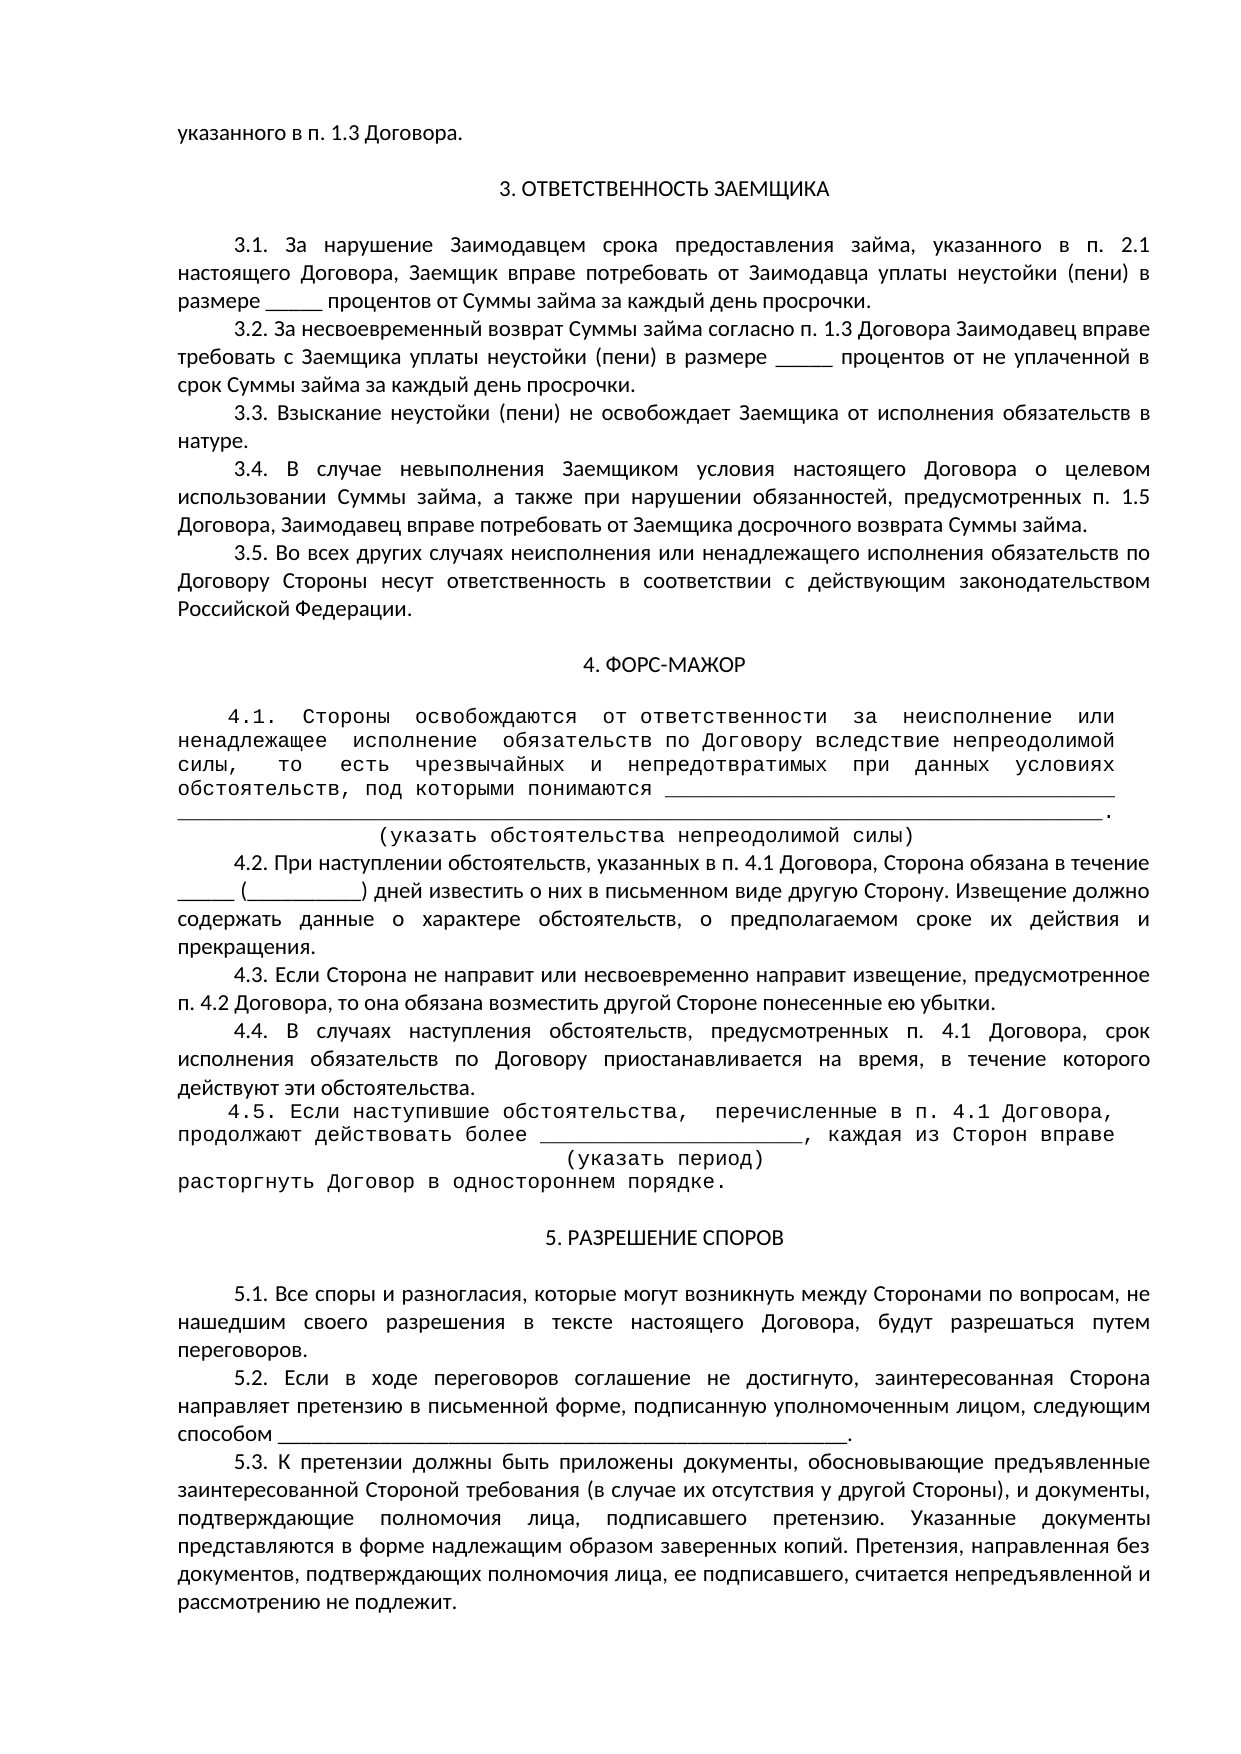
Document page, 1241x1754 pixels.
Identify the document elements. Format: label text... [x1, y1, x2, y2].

text обстоятельств, под которыми понимаются ____________________________________ [177, 777, 1152, 801]
text 5.1. Все споры и разногласия, которые могут возникнуть между Сторонами по вопросам, не нашедшим своего разрешения в тексте настоящего Договора, будут разрешаться путем переговоров. [177, 1279, 1152, 1363]
text 4. ФОРС-МАЖОР [177, 651, 1152, 678]
text 3.3. Взыскание неустойки (пени) не освобождает Заемщика от исполнения обязательств в натуре. [177, 398, 1152, 454]
text 5. РАЗРЕШЕНИЕ СПОРОВ [177, 1223, 1152, 1251]
text 3.1. За нарушение Заимодавцем срока предоставления займа, указанного в п. 2.1 настоящего Договора, Заемщик вправе потребовать от Заимодавца уплаты неустойки (пени) в размере _____ процентов от Суммы займа за каждый день просрочки. [177, 230, 1152, 314]
text (указать период) [177, 1148, 1152, 1172]
text 4.4. В случаях наступления обстоятельств, предусмотренных п. 4.1 Договора, срок исполнения обязательств по Договору приостанавливается на время, в течение которого действуют эти обстоятельства. [177, 1017, 1152, 1101]
text 3.2. За несвоевременный возврат Суммы займа согласно п. 1.3 Договора Заимодавец вправе требовать с Заемщика уплаты неустойки (пени) в размере _____ процентов от не уплаченной в срок Суммы займа за каждый день просрочки. [177, 314, 1152, 398]
text 4.3. Если Сторона не направит или несвоевременно направит извещение, предусмотренное п. 4.2 Договора, то она обязана возместить другой Стороне понесенные ею убытки. [177, 961, 1152, 1017]
text 4.5. Если наступившие обстоятельства, перечисленные в п. 4.1 Договора, [177, 1101, 1152, 1124]
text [177, 118, 1152, 146]
text 5.2. Если в ходе переговоров соглашение не достигнуто, заинтересованная Сторона направляет претензию в письменной форме, подписанную уполномоченным лицом, следующим способом __________________________________________________. [177, 1363, 1152, 1447]
text (указать обстоятельства непреодолимой силы) [177, 825, 1152, 848]
text расторгнуть Договор в одностороннем порядке. [177, 1172, 1152, 1195]
text 3.5. Во всех других случаях неисполнения или ненадлежащего исполнения обязательств по Договору Стороны несут ответственность в соответствии с действующим законодательством Российской Федерации. [177, 538, 1152, 622]
text 5.3. К претензии должны быть приложены документы, обосновывающие предъявленные заинтересованной Стороной требования (в случае их отсутствия у другой Стороны), и документы, подтверждающие полномочия лица, подписавшего претензию. Указанные документы представляются в форме надлежащим образом заверенных копий. Претензия, направленная без документов, подтверждающих полномочия лица, ее подписавшего, считается непредъявленной и рассмотрению не подлежит. [177, 1447, 1152, 1616]
text 4.2. При наступлении обстоятельств, указанных в п. 4.1 Договора, Сторона обязана в течение _____ (__________) дней известить о них в письменном виде другую Сторону. Извещение должно содержать данные о характере обстоятельств, о предполагаемом сроке их действия и прекращения. [177, 848, 1152, 961]
text 3.4. В случае невыполнения Заемщиком условия настоящего Договора о целевом использовании Суммы займа, а также при нарушении обязанностей, предусмотренных п. 1.5 Договора, Заимодавец вправе потребовать от Заемщика досрочного возврата Суммы займа. [177, 454, 1152, 538]
text продолжают действовать более _____________________, каждая из Сторон вправе [177, 1124, 1152, 1148]
text __________________________________________________________________________. [177, 801, 1152, 825]
text 4.1. Стороны освобождаются от ответственности за неисполнение или [177, 707, 1152, 730]
text ненадлежащее исполнение обязательств по Договору вследствие непреодолимой [177, 730, 1152, 754]
text 3. ОТВЕТСТВЕННОСТЬ ЗАЕМЩИКА [177, 174, 1152, 202]
text силы, то есть чрезвычайных и непредотвратимых при данных условиях [177, 754, 1152, 777]
